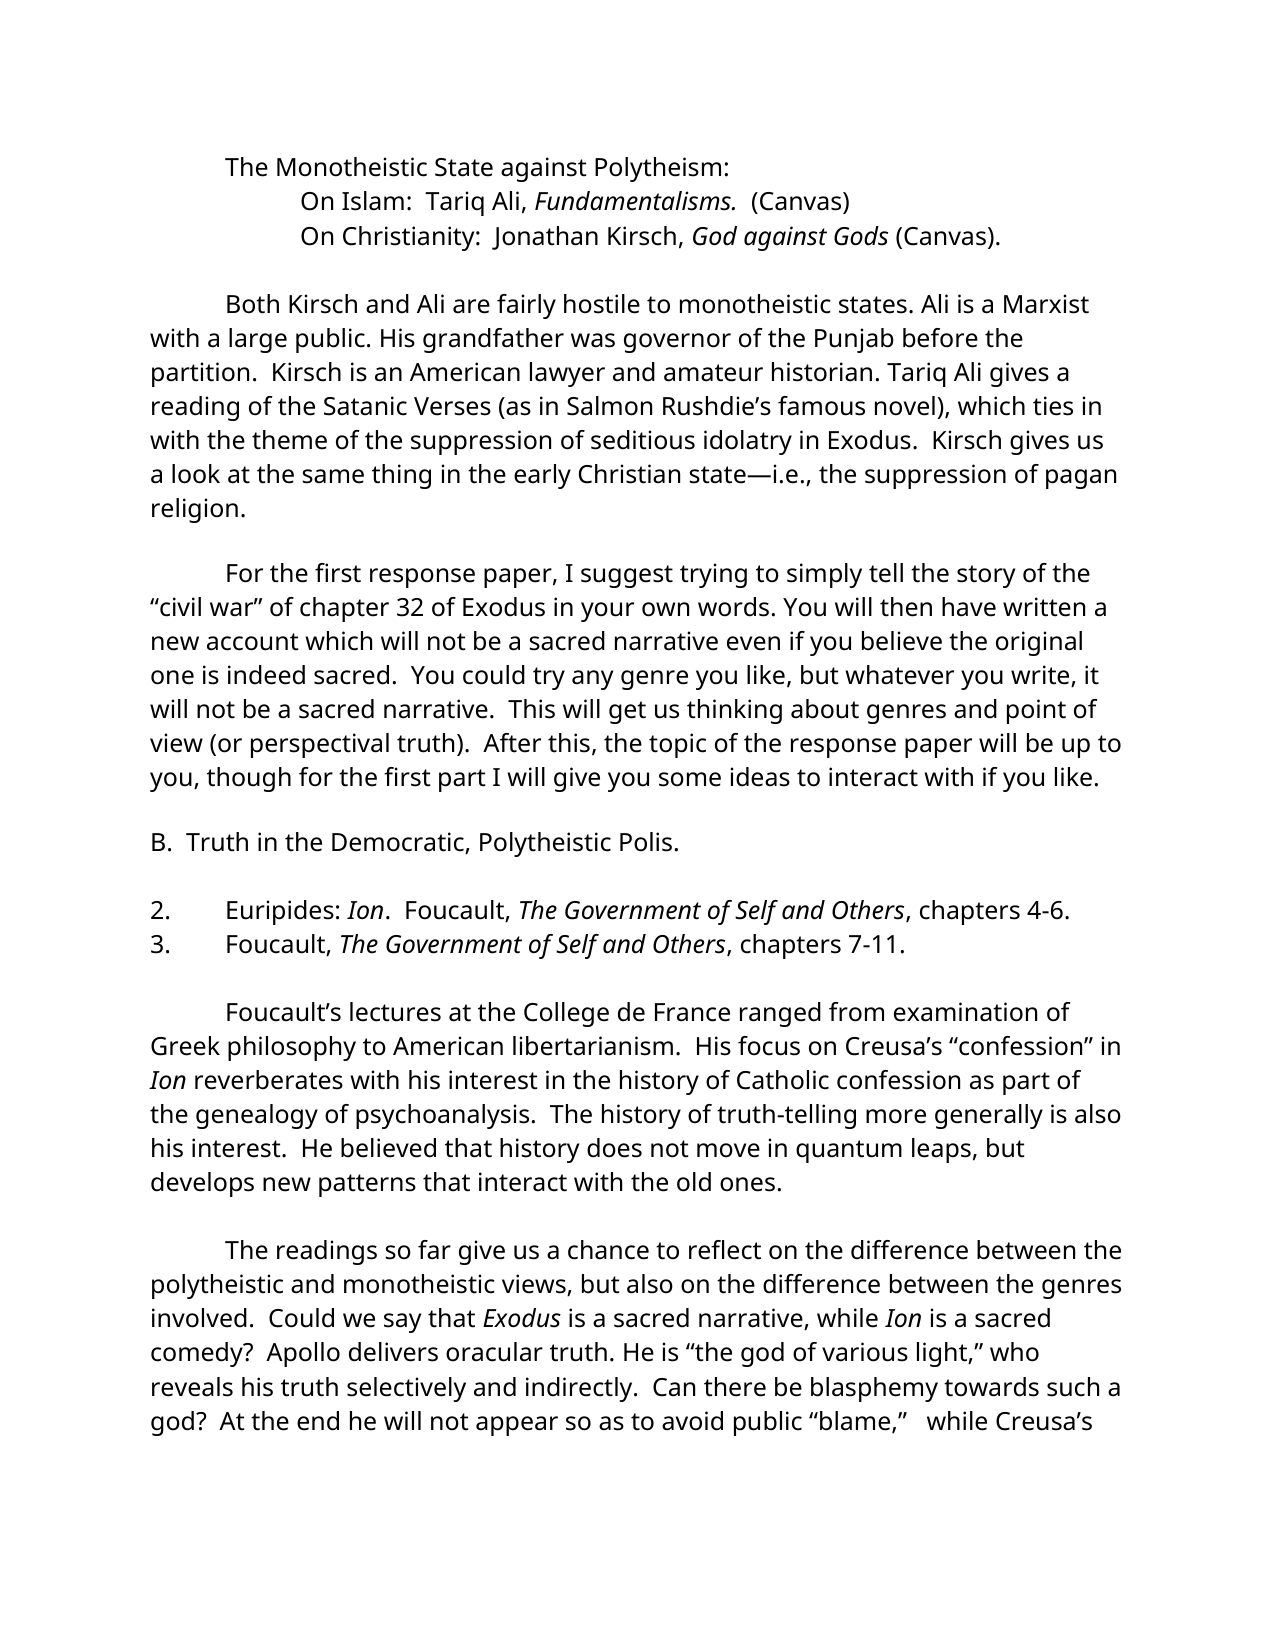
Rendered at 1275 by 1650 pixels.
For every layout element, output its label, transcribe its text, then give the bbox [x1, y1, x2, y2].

text 2. Euripides: Ion. Foucault, The Government of Self and Others, chapters 4-6. [150, 892, 1125, 926]
text On Islam: Tariq Ali, Fundamentalisms. (Canvas) [150, 184, 1125, 218]
text For the first response paper, I suggest trying to simply tell the story of the “civil war” of chapter 32 of Exodus in your own words. You will then have written a new account which will not be a sacred narrative even if you believe the original one is indeed sacred. You could try any genre you like, but whatever you write, it will not be a sacred narrative. This will get us thinking about genres and point of view (or perspectival truth). After this, the topic of the response paper will be up to you, though for the first part I will give you some ideas to interact with if you like. [150, 555, 1125, 794]
text 3. Foucault, The Government of Self and Others, chapters 7-11. [150, 926, 1125, 960]
text The Monotheistic State against Polytheism: [150, 150, 1125, 184]
text Both Kirsch and Ali are fairly hostile to monotheistic states. Ali is a Marxist with a large public. His grandfather was governor of the Punjab before the partition. Kirsch is an American lawyer and amateur historian. Tariq Ali gives a reading of the Satanic Verses (as in Salmon Rushdie’s famous novel), which ties in with the theme of the suppression of seditious idolatry in Exodus. Kirsch gives us a look at the same thing in the early Christian state—i.e., the suppression of pagan religion. [150, 286, 1125, 525]
text B. Truth in the Democratic, Polytheistic Polis. [150, 824, 1125, 858]
text Foucault’s lectures at the College de France ranged from examination of Greek philosophy to American libertarianism. His focus on Creusa’s “confession” in Ion reverberates with his interest in the history of Catholic confession as part of the genealogy of psychoanalysis. The history of truth-telling more generally is also his interest. He believed that history does not move in quantum leaps, but develops new patterns that interact with the old ones. [150, 994, 1125, 1199]
text On Christianity: Jonathan Kirsch, God against Gods (Canvas). [150, 218, 1125, 252]
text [150, 1233, 1125, 1437]
